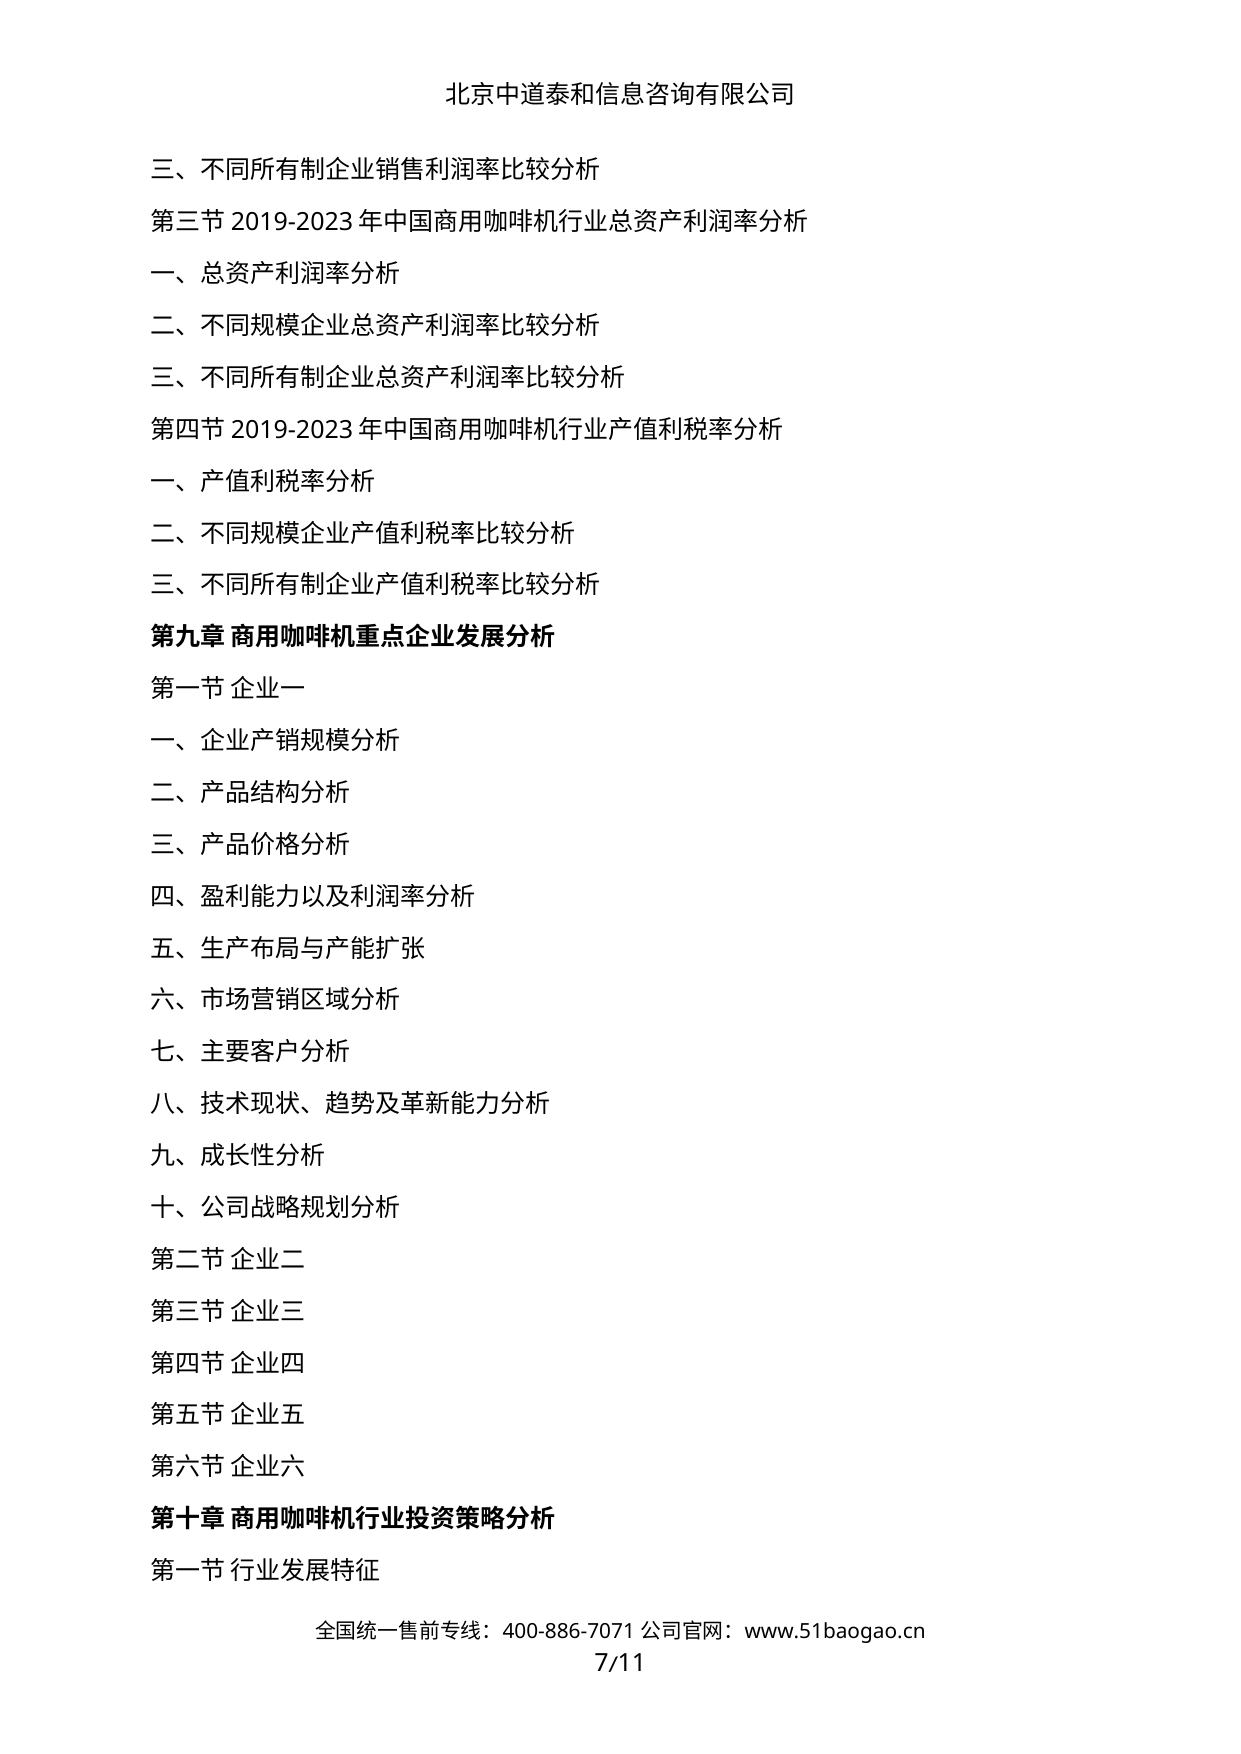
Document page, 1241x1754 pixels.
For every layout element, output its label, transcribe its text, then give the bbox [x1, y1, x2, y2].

text 第四节 2019-2023年中国商用咖啡机行业产值利税率分析 [150, 409, 1090, 446]
text 第二节 企业二 [150, 1239, 1090, 1276]
text 一、总资产利润率分析 [150, 254, 1090, 290]
text 第五节 企业五 [150, 1395, 1090, 1431]
text 三、不同所有制企业产值利税率比较分析 [150, 565, 1090, 601]
text 六、市场营销区域分析 [150, 980, 1090, 1016]
text 第九章 商用咖啡机重点企业发展分析 [150, 617, 1090, 653]
text 第十章 商用咖啡机行业投资策略分析 [150, 1499, 1090, 1535]
text 四、盈利能力以及利润率分析 [150, 876, 1090, 912]
text 二、产品结构分析 [150, 772, 1090, 809]
text 一、企业产销规模分析 [150, 721, 1090, 757]
text 九、成长性分析 [150, 1136, 1090, 1172]
text 第六节 企业六 [150, 1447, 1090, 1483]
text 八、技术现状、趋势及革新能力分析 [150, 1084, 1090, 1120]
text 第一节 行业发展特征 [150, 1551, 1090, 1587]
text 七、主要客户分析 [150, 1032, 1090, 1068]
text 二、不同规模企业总资产利润率比较分析 [150, 306, 1090, 342]
text 五、生产布局与产能扩张 [150, 928, 1090, 964]
text 三、不同所有制企业总资产利润率比较分析 [150, 357, 1090, 394]
text 三、不同所有制企业销售利润率比较分析 [150, 150, 1090, 186]
text 三、产品价格分析 [150, 824, 1090, 861]
text 第四节 企业四 [150, 1343, 1090, 1379]
text 第一节 企业一 [150, 669, 1090, 705]
text 一、产值利税率分析 [150, 461, 1090, 497]
text 第三节 2019-2023年中国商用咖啡机行业总资产利润率分析 [150, 202, 1090, 238]
text 十、公司战略规划分析 [150, 1187, 1090, 1224]
text 第三节 企业三 [150, 1291, 1090, 1327]
text 二、不同规模企业产值利税率比较分析 [150, 513, 1090, 549]
